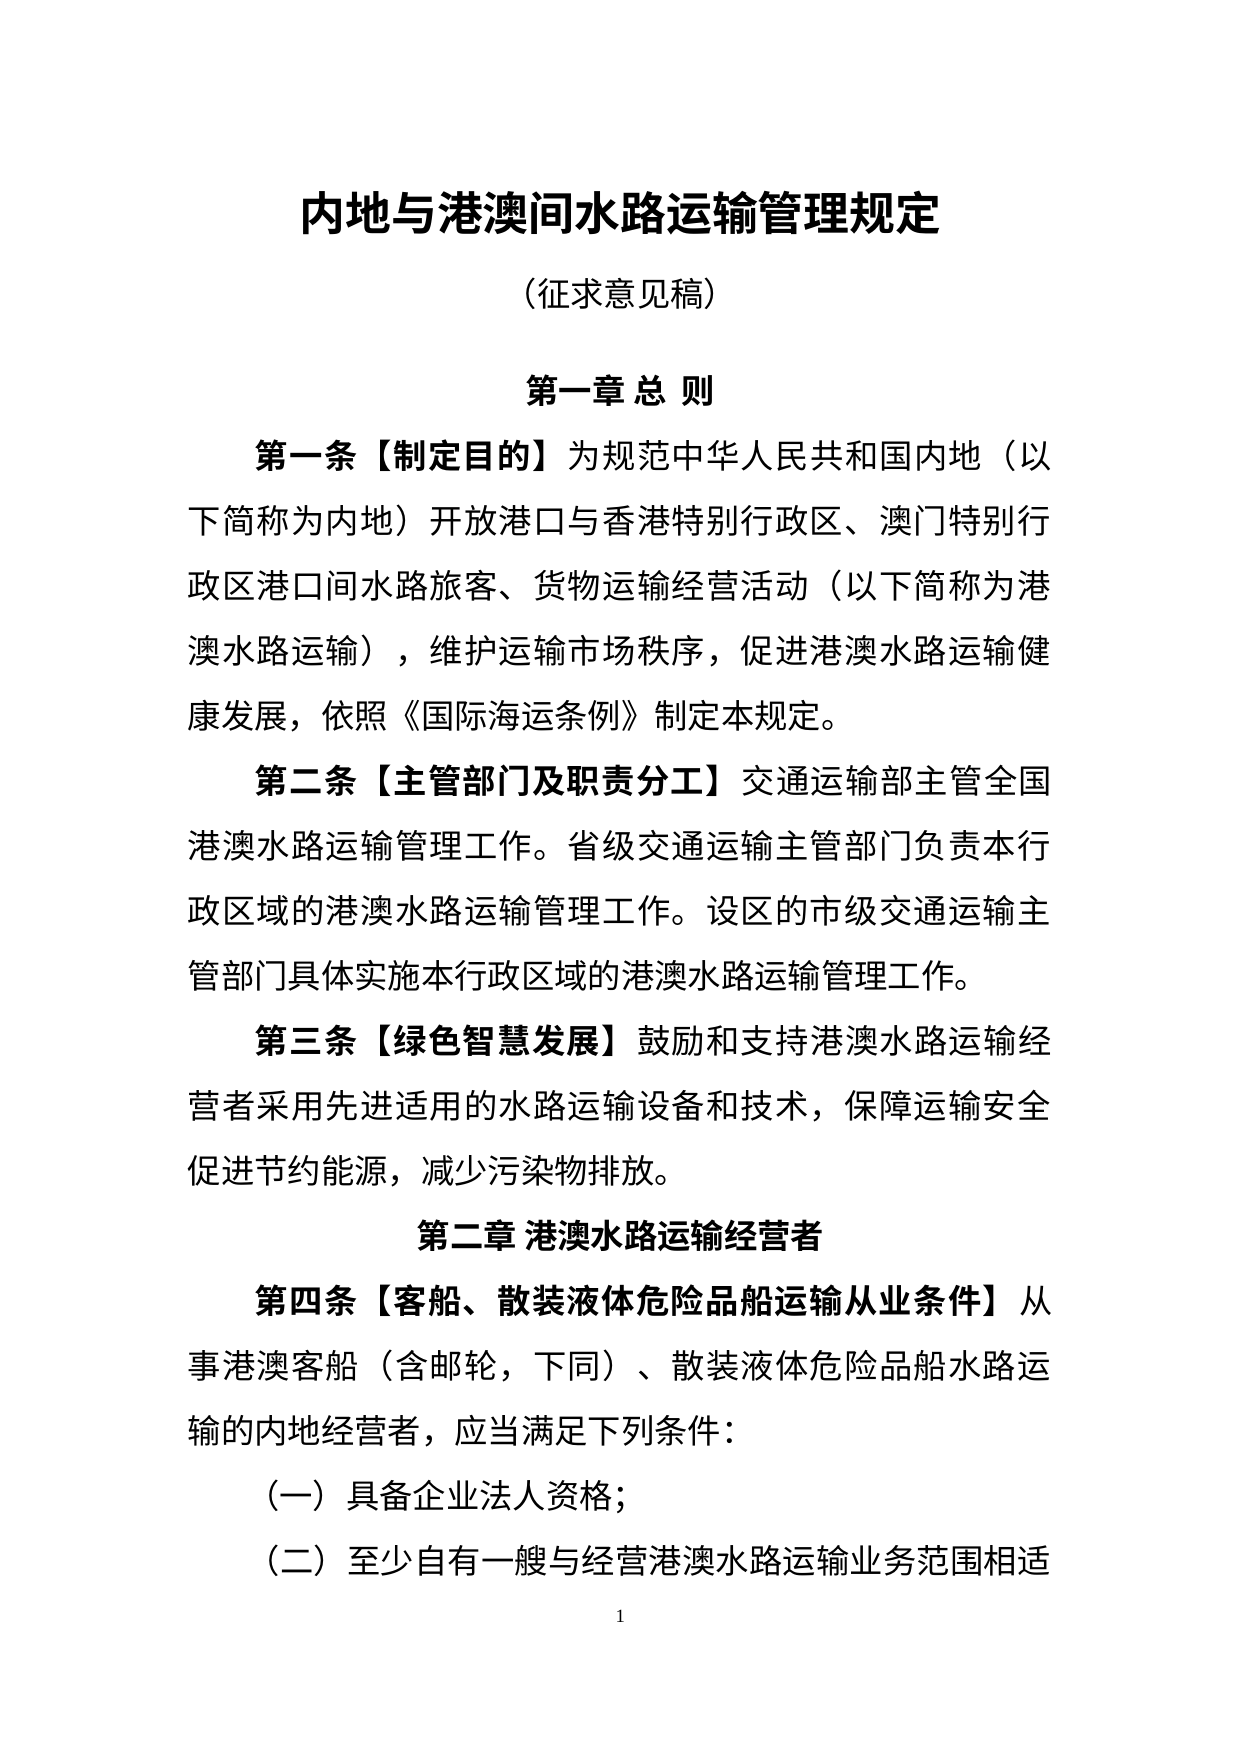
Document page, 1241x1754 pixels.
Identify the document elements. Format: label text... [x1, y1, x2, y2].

text 第一条【制定目的】为规范中华人民共和国内地（以下简称为内地）开放港口与香港特别行政区、澳门特别行政区港口间水路旅客、货物运输经营活动（以下简称为港澳水路运输），维护运输市场秩序，促进港澳水路运输健康发展，依照《国际海运条例》制定本规定。 [187, 422, 1053, 747]
text 第一章 总 则 [187, 357, 1053, 422]
text 第二条【主管部门及职责分工】交通运输部主管全国港澳水路运输管理工作。省级交通运输主管部门负责本行政区域的港澳水路运输管理工作。设区的市级交通运输主管部门具体实施本行政区域的港澳水路运输管理工作。 [187, 747, 1053, 1007]
text 第二章 港澳水路运输经营者 [187, 1202, 1053, 1267]
text 第四条【客船、散装液体危险品船运输从业条件】从事港澳客船（含邮轮，下同）、散装液体危险品船水路运输的内地经营者，应当满足下列条件： [187, 1267, 1053, 1462]
text （征求意见稿） [187, 259, 1053, 324]
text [187, 1527, 1053, 1592]
text 第三条【绿色智慧发展】鼓励和支持港澳水路运输经营者采用先进适用的水路运输设备和技术，保障运输安全，促进节约能源，减少污染物排放。 [187, 1007, 1053, 1202]
text 内地与港澳间水路运输管理规定 [187, 162, 1053, 259]
text （一）具备企业法人资格； [187, 1462, 1053, 1527]
